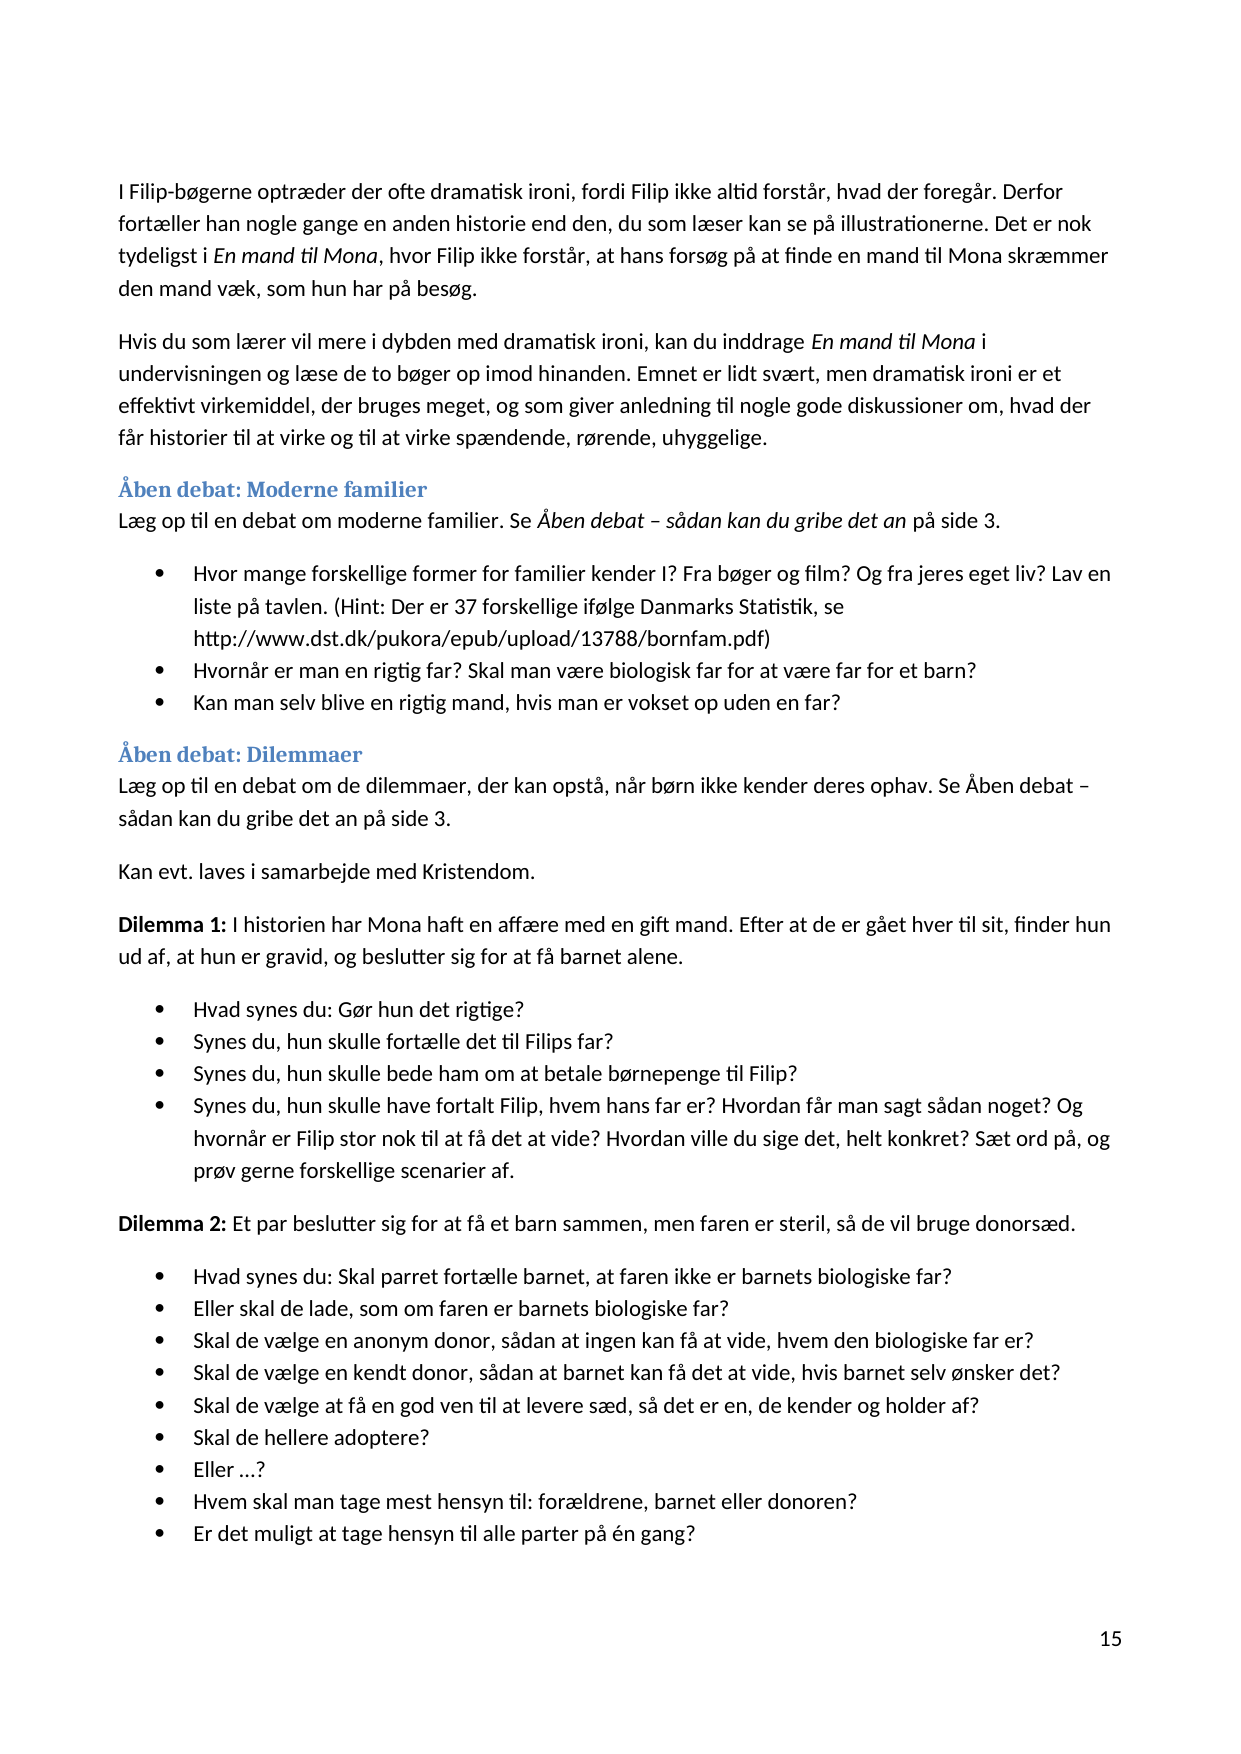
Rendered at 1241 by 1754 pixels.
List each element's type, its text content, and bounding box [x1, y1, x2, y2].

list Hvad synes du: Gør hun det rigtige? [156, 995, 1122, 1023]
list Eller …? [156, 1455, 1122, 1483]
subtitle Åben debat: Moderne familier [118, 476, 1122, 503]
list Synes du, hun skulle have fortalt Filip, hvem hans far er? Hvordan får man sagt sådan noget? Og hvornår er Filip stor nok til at få det at vide? Hvordan ville du sige det, helt konkret? Sæt ord på, og prøv gerne forskellige scenarier af. [156, 1092, 1122, 1184]
list Skal de hellere adoptere? [156, 1423, 1122, 1451]
list Skal de vælge at få en god ven til at levere sæd, så det er en, de kender og holder af? [156, 1391, 1122, 1419]
text I Filip-bøgerne optræder der ofte dramatisk ironi, fordi Filip ikke altid forstår, hvad der foregår. Derfor fortæller han nogle gange en anden historie end den, du som læser kan se på illustrationerne. Det er nok tydeligst i En mand til Mona, hvor Filip ikke forstår, at hans forsøg på at finde en mand til Mona skræmmer den mand væk, som hun har på besøg. [118, 177, 1122, 302]
text Dilemma 1: I historien har Mona haft en affære med en gift mand. Efter at de er gået hver til sit, finder hun ud af, at hun er gravid, og beslutter sig for at få barnet alene. [118, 910, 1122, 970]
list Kan man selv blive en rigtig mand, hvis man er vokset op uden en far? [156, 688, 1122, 716]
list Synes du, hun skulle bede ham om at betale børnepenge til Filip? [156, 1059, 1122, 1087]
text Hvis du som lærer vil mere i dybden med dramatisk ironi, kan du inddrage En mand til Mona i undervisningen og læse de to bøger op imod hinanden. Emnet er lidt svært, men dramatisk ironi er et effektivt virkemiddel, der bruges meget, og som giver anledning til nogle gode diskussioner om, hvad der får historier til at virke og til at virke spændende, rørende, uhyggelige. [118, 327, 1122, 451]
list Skal de vælge en kendt donor, sådan at barnet kan få det at vide, hvis barnet selv ønsker det? [156, 1358, 1122, 1387]
list Skal de vælge en anonym donor, sådan at ingen kan få at vide, hvem den biologiske far er? [156, 1326, 1122, 1354]
list Hvad synes du: Skal parret fortælle barnet, at faren ikke er barnets biologiske far? [156, 1262, 1122, 1290]
list Synes du, hun skulle fortælle det til Filips far? [156, 1027, 1122, 1055]
text Kan evt. laves i samarbejde med Kristendom. [118, 857, 1122, 885]
subtitle Åben debat: Dilemmaer [118, 741, 1122, 768]
text Læg op til en debat om de dilemmaer, der kan opstå, når børn ikke kender deres ophav. Se Åben debat – sådan kan du gribe det an på side 3. [118, 772, 1122, 832]
list Hvem skal man tage mest hensyn til: forældrene, barnet eller donoren? [156, 1487, 1122, 1515]
list Hvor mange forskellige former for familier kender I? Fra bøger og film? Og fra jeres eget liv? Lav en liste på tavlen. (Hint: Der er 37 forskellige ifølge Danmarks Statistik, se http://www.dst.dk/pukora/epub/upload/13788/bornfam.pdf) [156, 559, 1122, 652]
list Hvornår er man en rigtig far? Skal man være biologisk far for at være far for et barn? [156, 656, 1122, 684]
text Dilemma 2: Et par beslutter sig for at få et barn sammen, men faren er steril, så de vil bruge donorsæd. [118, 1209, 1122, 1237]
text Læg op til en debat om moderne familier. Se Åben debat – sådan kan du gribe det an på side 3. [118, 507, 1122, 534]
list Er det muligt at tage hensyn til alle parter på én gang? [156, 1519, 1122, 1547]
list Eller skal de lade, som om faren er barnets biologiske far? [156, 1294, 1122, 1322]
